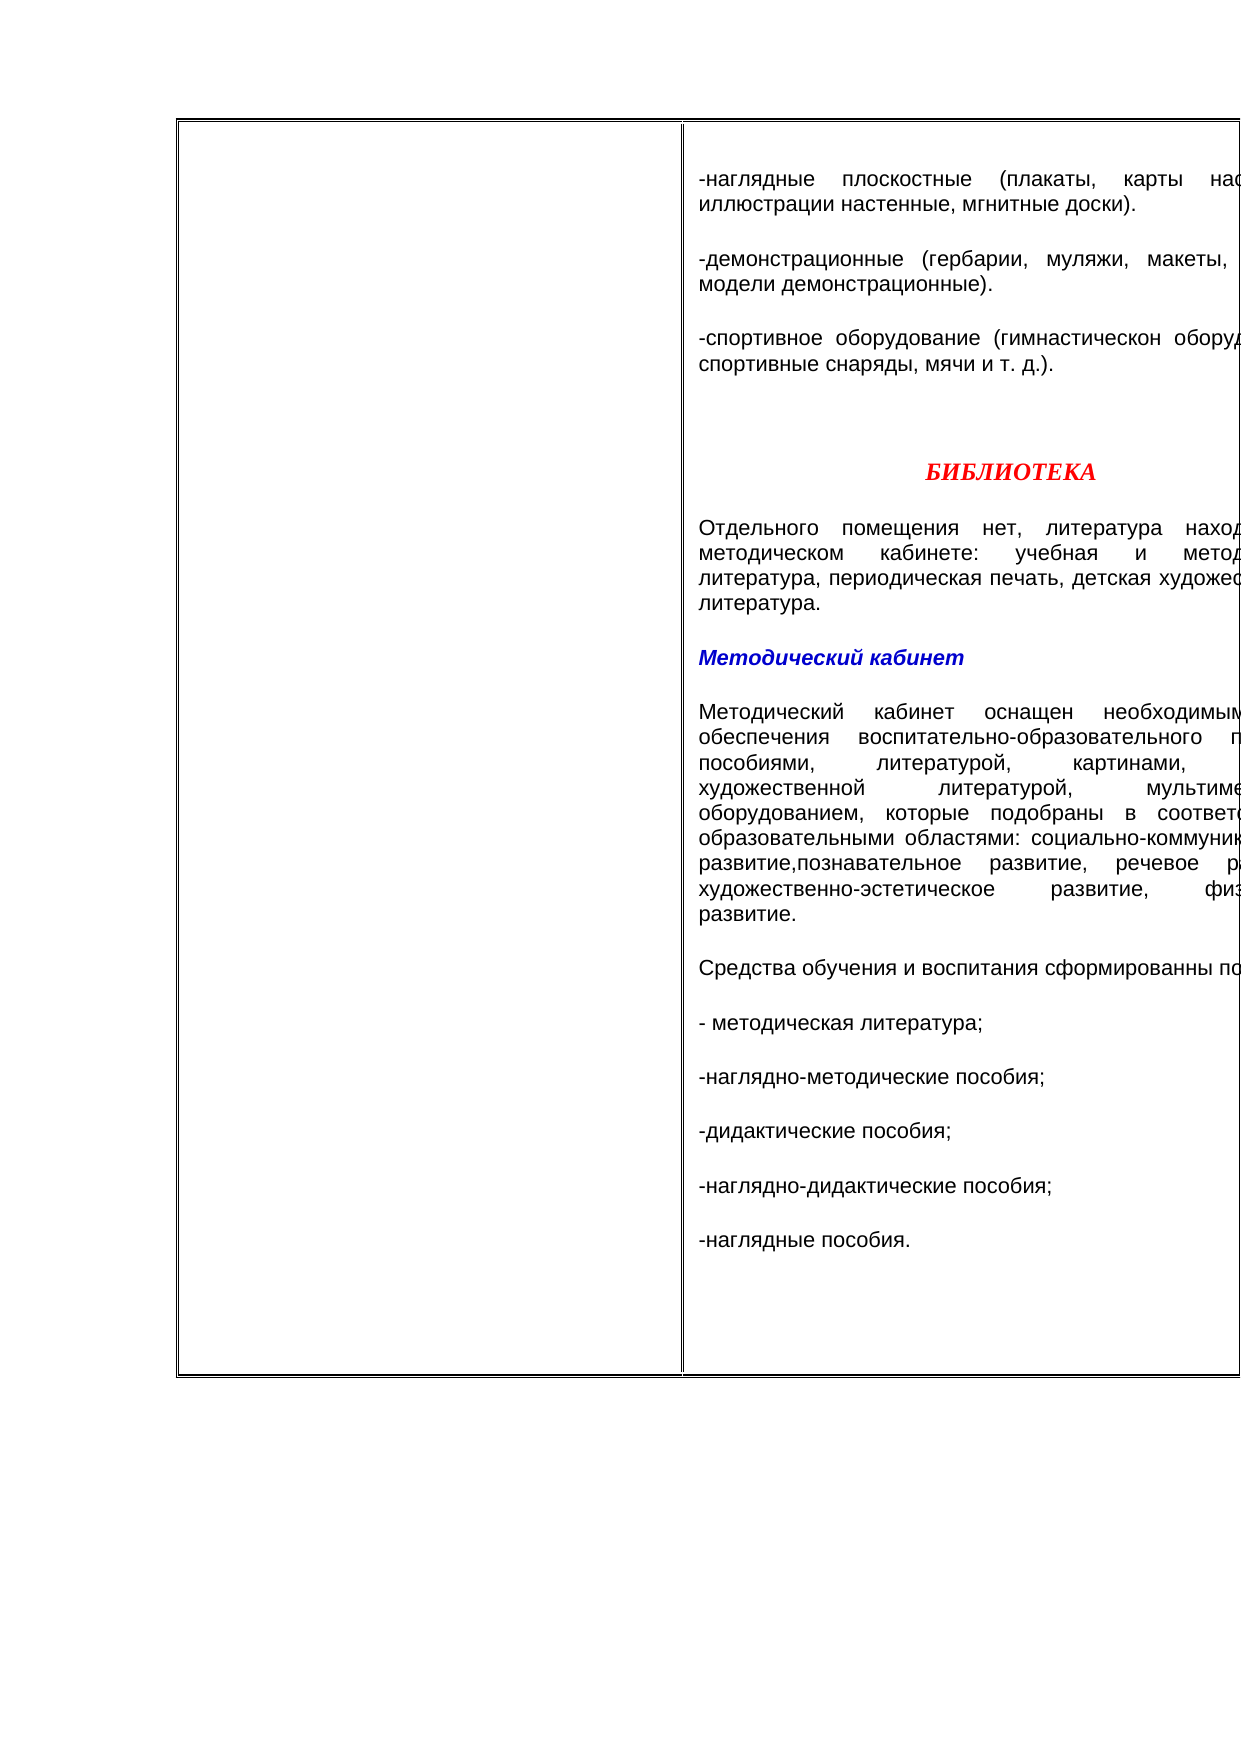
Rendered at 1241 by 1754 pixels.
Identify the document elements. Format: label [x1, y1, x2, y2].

table_header [683, 122, 1239, 1374]
table_header [179, 122, 683, 1374]
